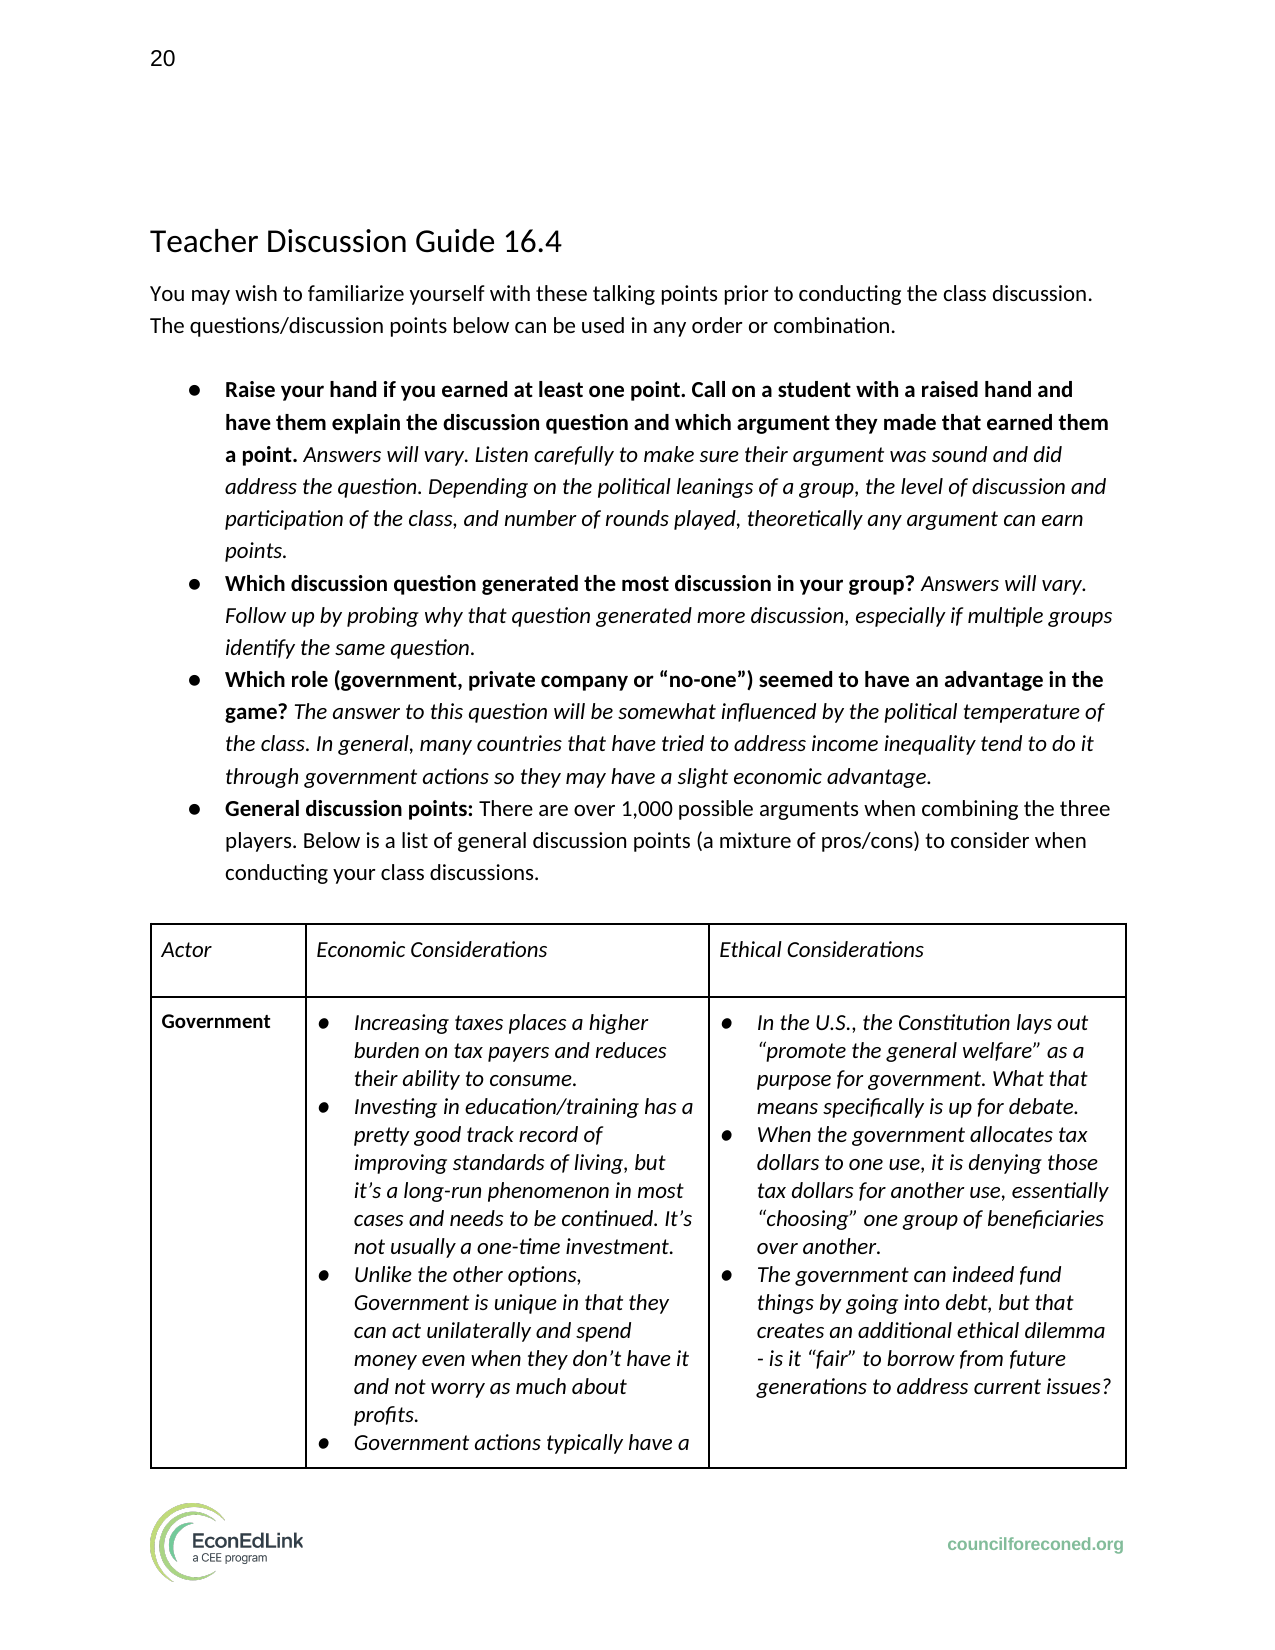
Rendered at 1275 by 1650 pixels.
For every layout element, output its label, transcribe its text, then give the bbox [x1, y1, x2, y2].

table_header Actor [152, 925, 305, 996]
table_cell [307, 998, 708, 1467]
table_header Economic Considerations [307, 925, 708, 996]
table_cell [710, 998, 1125, 1467]
table_header Ethical Considerations [710, 925, 1125, 996]
text Teacher Discussion Guide 16.4 [150, 220, 1125, 260]
list Which discussion question generated the most discussion in your group? Answers will vary. Follow up by probing why that question generated more discussion, especially if multiple groups identify the same question. [187, 569, 1125, 661]
list Which role (government, private company or “no-one”) seemed to have an advantage in the game? The answer to this question will be somewhat influenced by the political temperature of the class. In general, many countries that have tried to address income inequality tend to do it through government actions so they may have a slight economic advantage. [187, 665, 1125, 790]
list General discussion points: There are over 1,000 possible arguments when combining the three players. Below is a list of general discussion points (a mixture of pros/cons) to consider when conducting your class discussions. [187, 794, 1125, 886]
table_cell Government [152, 998, 305, 1467]
list Raise your hand if you earned at least one point. Call on a student with a raised hand and have them explain the discussion question and which argument they made that earned them a point. Answers will vary. Listen carefully to make sure their argument was sound and did address the question. Depending on the political leanings of a group, the level of discussion and participation of the class, and number of rounds played, theoretically any argument can earn points. [187, 376, 1125, 564]
text You may wish to familiarize yourself with these talking points prior to conducting the class discussion. The questions/discussion points below can be used in any order or combination. [150, 279, 1125, 339]
